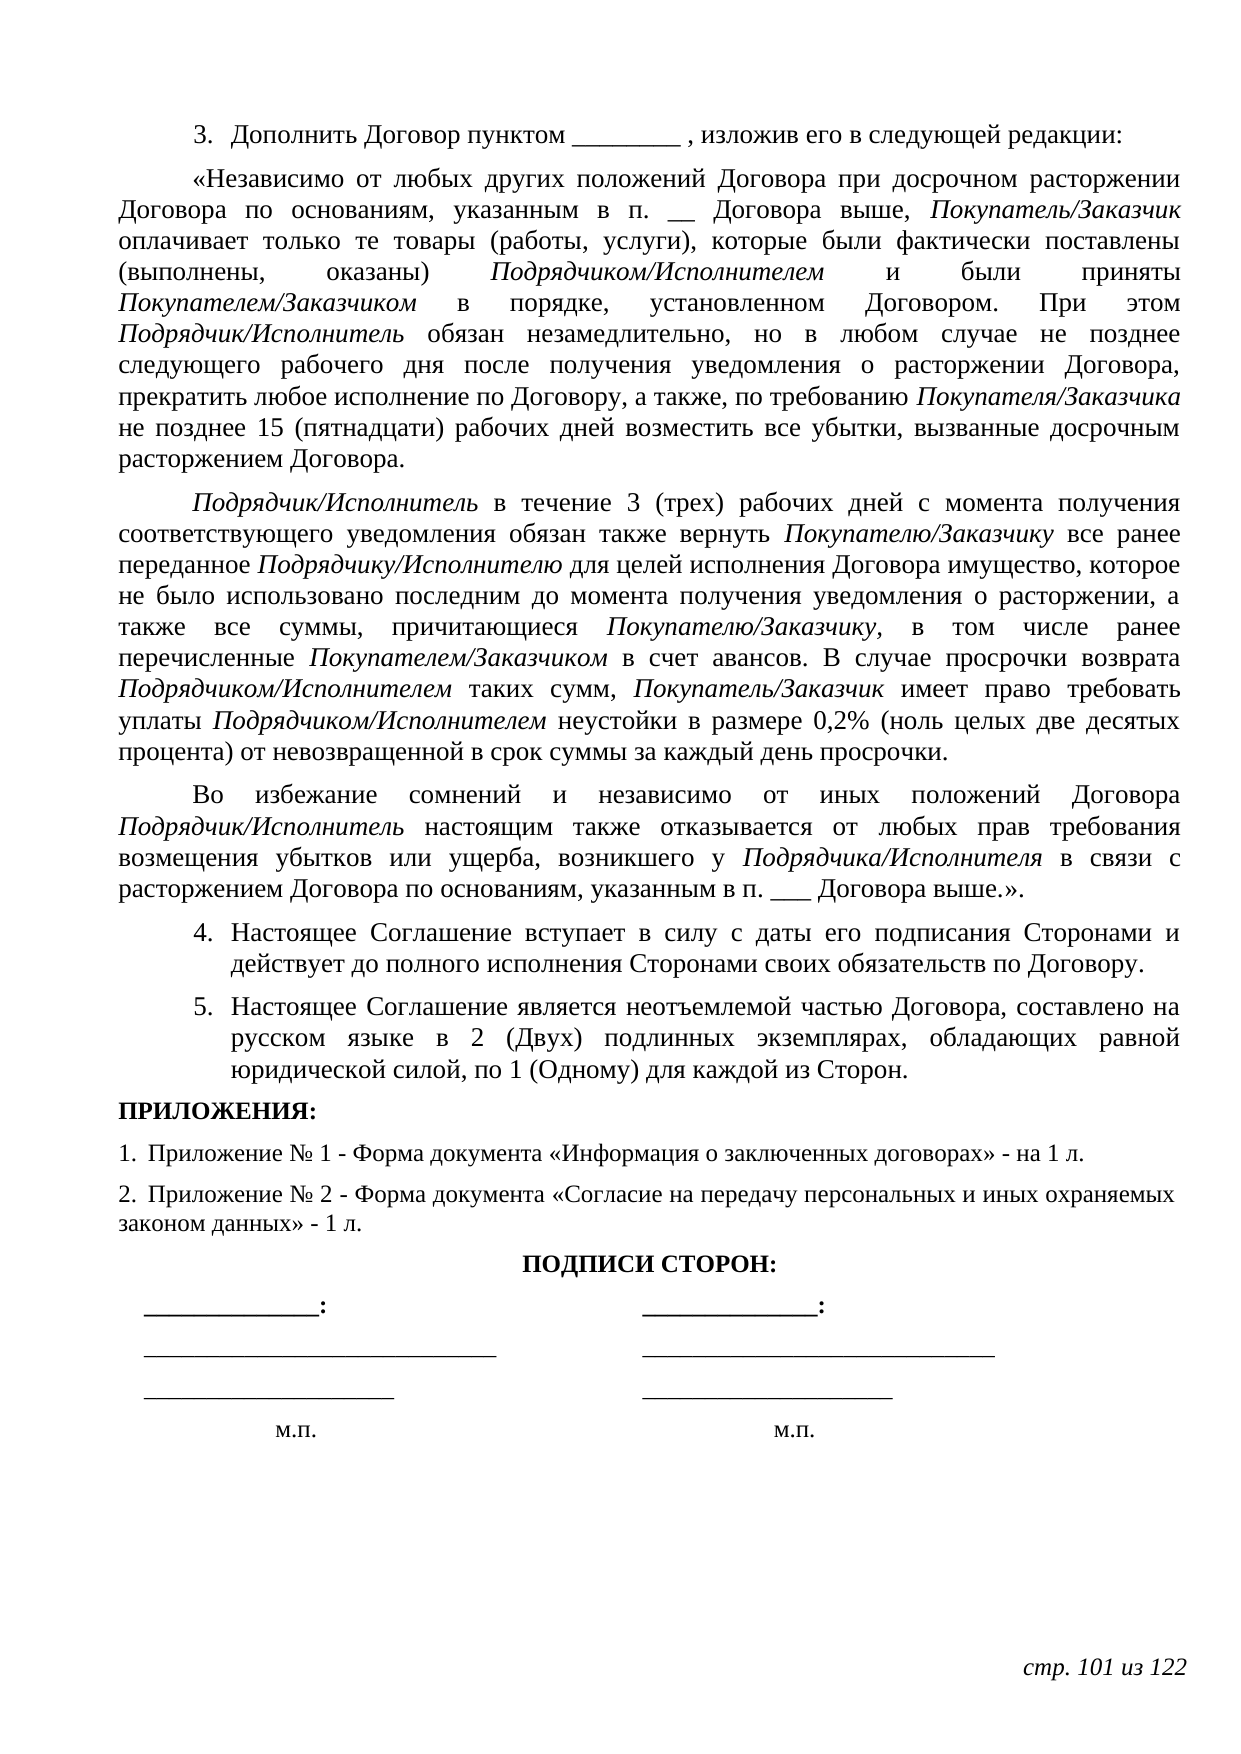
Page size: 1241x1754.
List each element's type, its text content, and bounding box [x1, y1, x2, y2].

text Во избежание сомнений и независимо от иных положений Договора Подрядчик/Исполнитель настоящим также отказывается от любых прав требования возмещения убытков или ущерба, возникшего у Подрядчика/Исполнителя в связи с расторжением Договора по основаниям, указанным в п. ___ Договора выше.». [118, 778, 1181, 903]
list Настоящее Соглашение является неотъемлемой частью Договора, составлено на русском языке в 2 (Двух) подлинных экземплярах, обладающих равной юридической силой, по 1 (Одному) для каждой из Сторон. [193, 990, 1181, 1084]
text Подрядчик/Исполнитель в течение 3 (трех) рабочих дней с момента получения соответствующего уведомления обязан также вернуть Покупателю/Заказчику все ранее переданное Подрядчику/Исполнителю для целей исполнения Договора имущество, которое не было использовано последним до момента получения уведомления о расторжении, а также все суммы, причитающиеся Покупателю/Заказчику, в том числе ранее перечисленные Покупателем/Заказчиком в счет авансов. В случае просрочки возврата Подрядчиком/Исполнителем таких сумм, Покупатель/Заказчик имеет право требовать уплаты Подрядчиком/Исполнителем неустойки в размере 0,2% (ноль целых две десятых процента) от невозвращенной в срок суммы за каждый день просрочки. [118, 486, 1181, 766]
list Приложение № 1 - Форма документа «Информация о заключенных договорах» - на 1 л. [118, 1138, 1177, 1166]
table_header ______________: [631, 1278, 1167, 1319]
text ПРИЛОЖЕНИЯ: [118, 1096, 1181, 1125]
list Приложение № 2 - Форма документа «Согласие на передачу персональных и иных охраняемых законом данных» - 1 л. [118, 1179, 1177, 1236]
table_cell ____________________________ ____________________ м.п. [133, 1319, 631, 1443]
title ПОДПИСИ СТОРОН: [118, 1249, 1181, 1278]
table_cell ____________________________ ____________________ м.п. [631, 1319, 1167, 1443]
list Настоящее Соглашение вступает в силу с даты его подписания Сторонами и действует до полного исполнения Сторонами своих обязательств по Договору. [193, 916, 1181, 978]
list Дополнить Договор пунктом ________ , изложив его в следующей редакции: [193, 118, 1181, 149]
text «Независимо от любых других положений Договора при досрочном расторжении Договора по основаниям, указанным в п. __ Договора выше, Покупатель/Заказчик оплачивает только те товары (работы, услуги), которые были фактически поставлены (выполнены, оказаны) Подрядчиком/Исполнителем и были приняты Покупателем/Заказчиком в порядке, установленном Договором. При этом Подрядчик/Исполнитель обязан незамедлительно, но в любом случае не позднее следующего рабочего дня после получения уведомления о расторжении Договора, прекратить любое исполнение по Договору, а также, по требованию Покупателя/Заказчика не позднее 15 (пятнадцати) рабочих дней возместить все убытки, вызванные досрочным расторжением Договора. [118, 162, 1181, 473]
table_header ______________: [133, 1278, 631, 1319]
